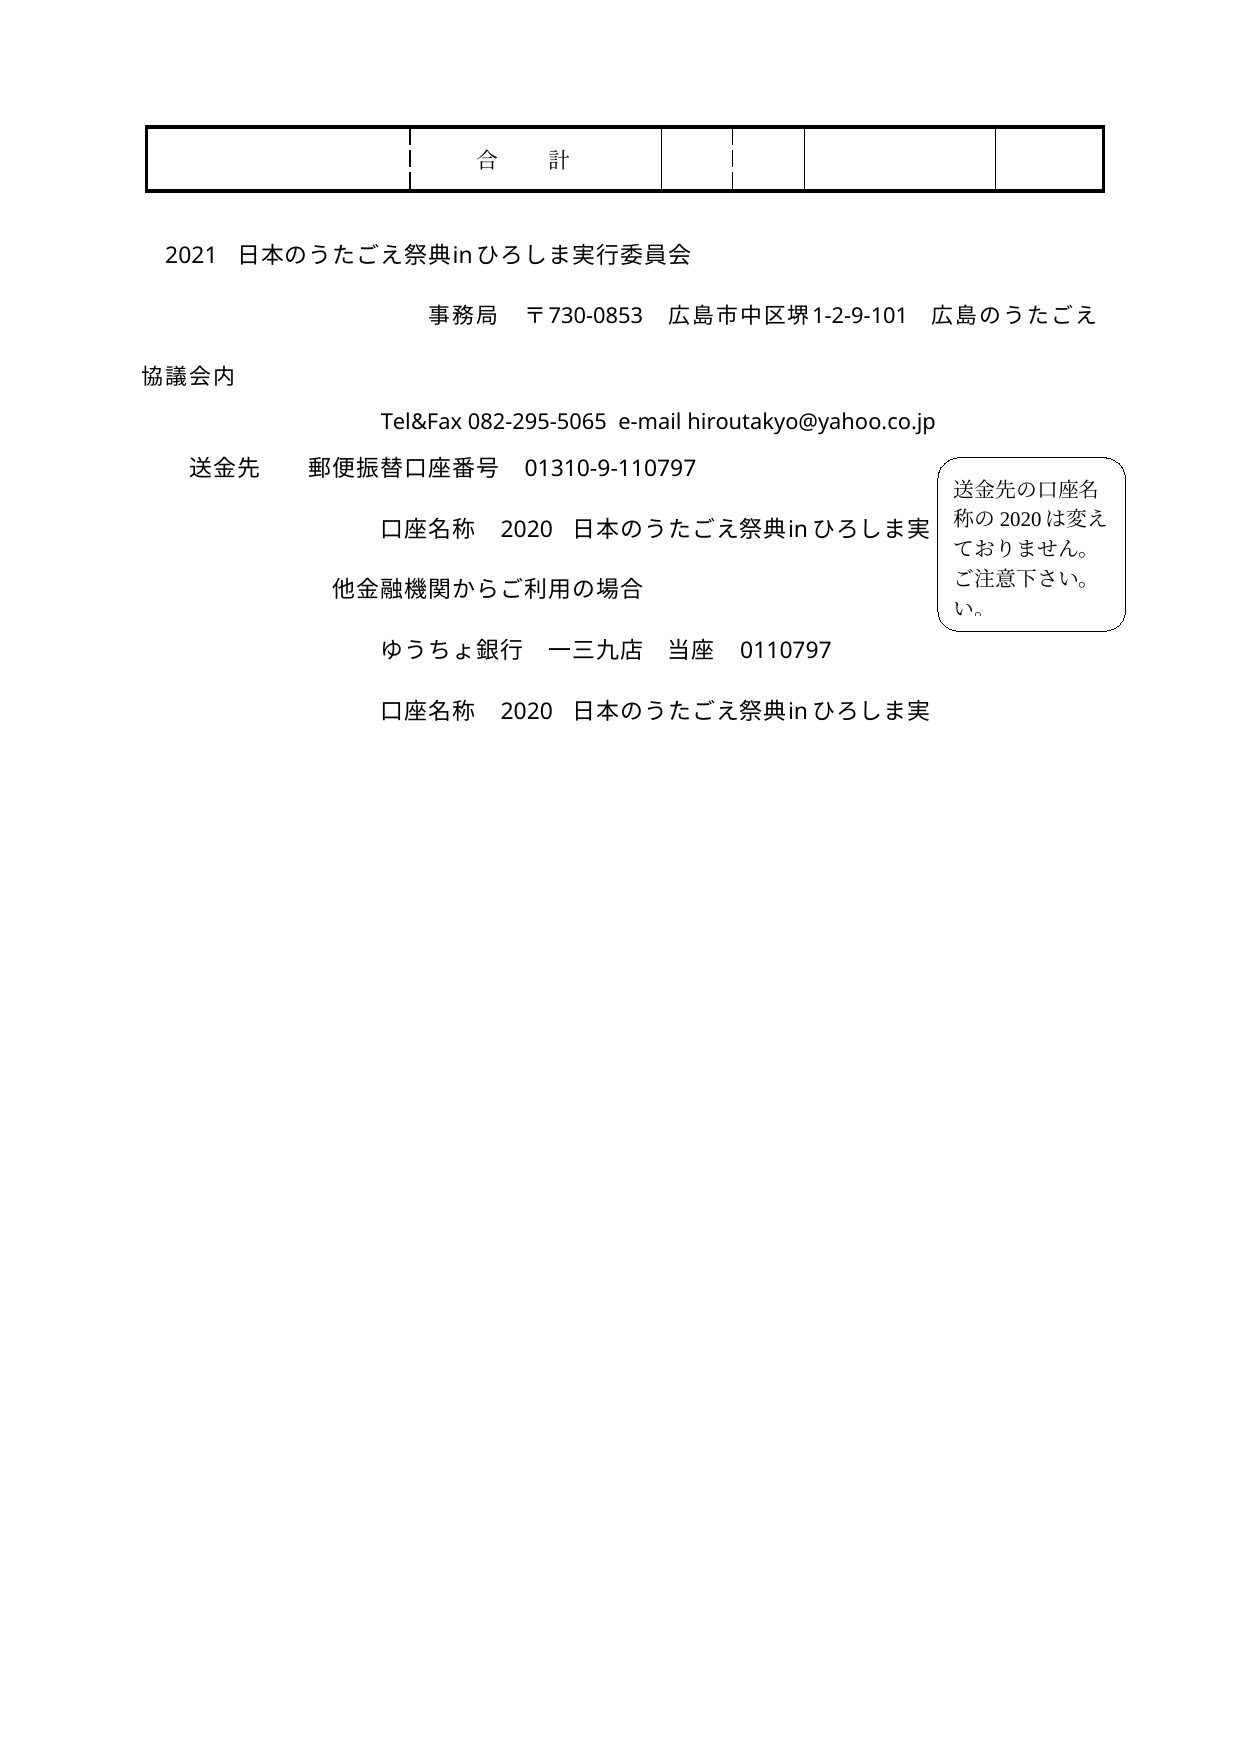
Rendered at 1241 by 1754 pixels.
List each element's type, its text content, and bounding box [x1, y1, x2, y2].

text 事務局 〒730-0853 広島市中区堺1-2-9-101 広島のうたごえ協議会内 [141, 284, 1099, 405]
table_cell [148, 129, 410, 189]
text 口座名称 2020日本のうたごえ祭典inひろしま実 [141, 679, 1099, 740]
table_cell [733, 129, 804, 189]
text Tel&Fax 082-295-5065 e-mail hiroutakyo@yahoo.co.jp [141, 405, 1099, 436]
text 送金先 郵便振替口座番号 01310-9-110797 [189, 436, 1099, 497]
table_cell [996, 129, 1102, 189]
text ゆうちょ銀行 一三九店 当座 0110797 [141, 618, 1099, 679]
table_cell [662, 129, 733, 189]
table_cell 合 計 [410, 129, 661, 189]
text 口座名称 2020日本のうたごえ祭典inひろしま実 [141, 497, 937, 557]
text 2021日本のうたごえ祭典inひろしま実行委員会 [141, 223, 1099, 284]
table_cell [805, 129, 995, 189]
text 他金融機関からご利用の場合 [141, 557, 939, 618]
